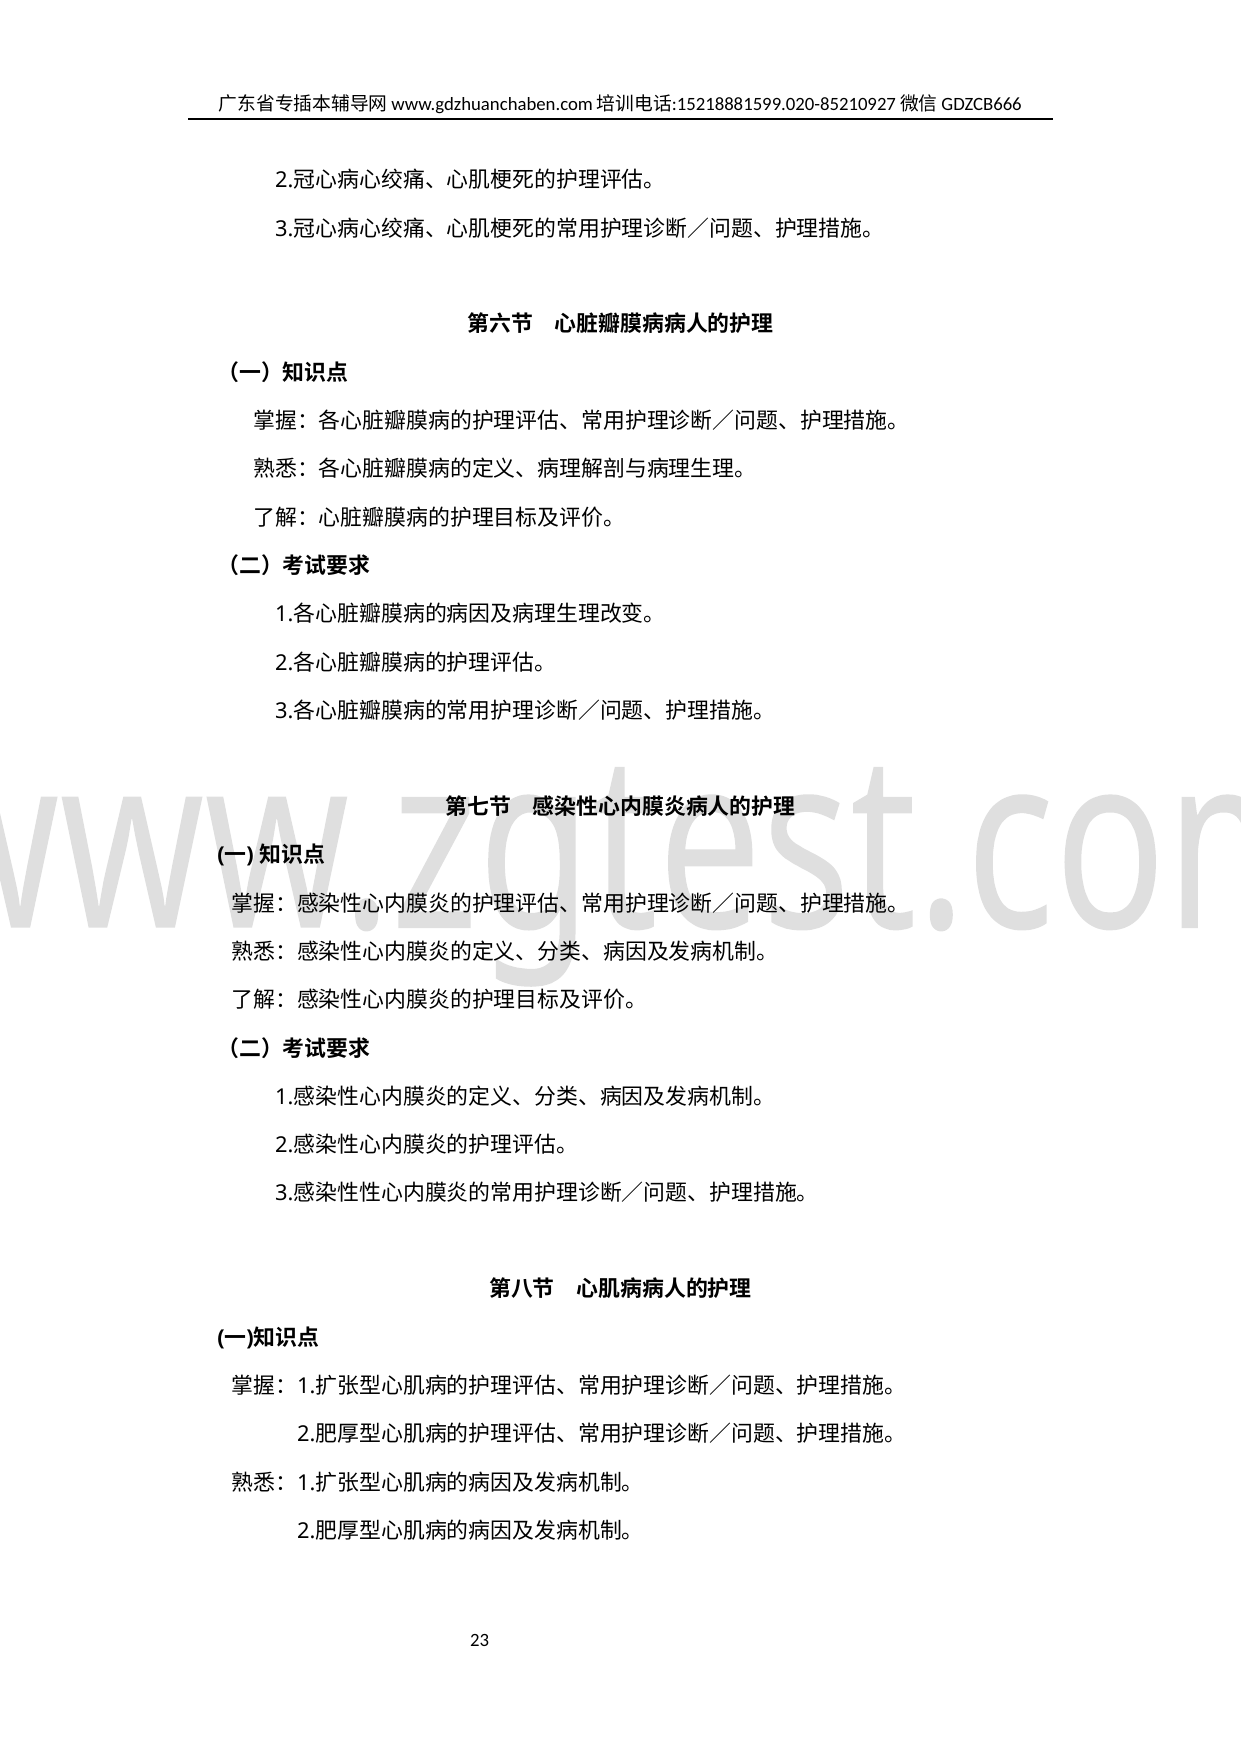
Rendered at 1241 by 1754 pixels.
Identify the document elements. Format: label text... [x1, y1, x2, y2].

text （二）考试要求 [217, 548, 1053, 580]
text 2.肥厚型心肌病的病因及发病机制。 [187, 1512, 1053, 1545]
text (一)知识点 [217, 1319, 1053, 1352]
text 第七节 感染性心内膜炎病人的护理 [187, 788, 1053, 821]
text 2.各心脏瓣膜病的护理评估。 [187, 644, 1053, 677]
text 3.各心脏瓣膜病的常用护理诊断／问题、护理措施。 [187, 693, 1053, 725]
text 熟悉：各心脏瓣膜病的定义、病理解剖与病理生理。 [187, 451, 1053, 483]
text 掌握：感染性心内膜炎的护理评估、常用护理诊断／问题、护理措施。 [187, 885, 1051, 918]
text 掌握：1.扩张型心肌病的护理评估、常用护理诊断／问题、护理措施。 [187, 1367, 1053, 1400]
text 3.冠心病心绞痛、心肌梗死的常用护理诊断／问题、护理措施。 [187, 210, 1053, 243]
text 2.肥厚型心肌病的护理评估、常用护理诊断／问题、护理措施。 [187, 1416, 1053, 1448]
text 1.感染性心内膜炎的定义、分类、病因及发病机制。 [187, 1078, 1053, 1111]
text 熟悉：感染性心内膜炎的定义、分类、病因及发病机制。 [187, 933, 1051, 966]
text 第六节 心脏瓣膜病病人的护理 [187, 306, 1053, 338]
text 1.各心脏瓣膜病的病因及病理生理改变。 [187, 596, 1053, 628]
text (一) 知识点 [217, 837, 1053, 869]
text 2.感染性心内膜炎的护理评估。 [187, 1127, 1053, 1159]
text 了解：心脏瓣膜病的护理目标及评价。 [187, 499, 1053, 532]
text （二）考试要求 [217, 1030, 1053, 1063]
text 了解：感染性心内膜炎的护理目标及评价。 [187, 982, 1051, 1014]
text 掌握：各心脏瓣膜病的护理评估、常用护理诊断／问题、护理措施。 [187, 403, 1053, 435]
text 3.感染性性心内膜炎的常用护理诊断／问题、护理措施。 [187, 1175, 1053, 1208]
text 熟悉：1.扩张型心肌病的病因及发病机制。 [187, 1464, 1053, 1497]
text 第八节 心肌病病人的护理 [187, 1271, 1053, 1303]
text 2.冠心病心绞痛、心肌梗死的护理评估。 [187, 162, 1053, 194]
text （一）知识点 [217, 354, 1053, 387]
